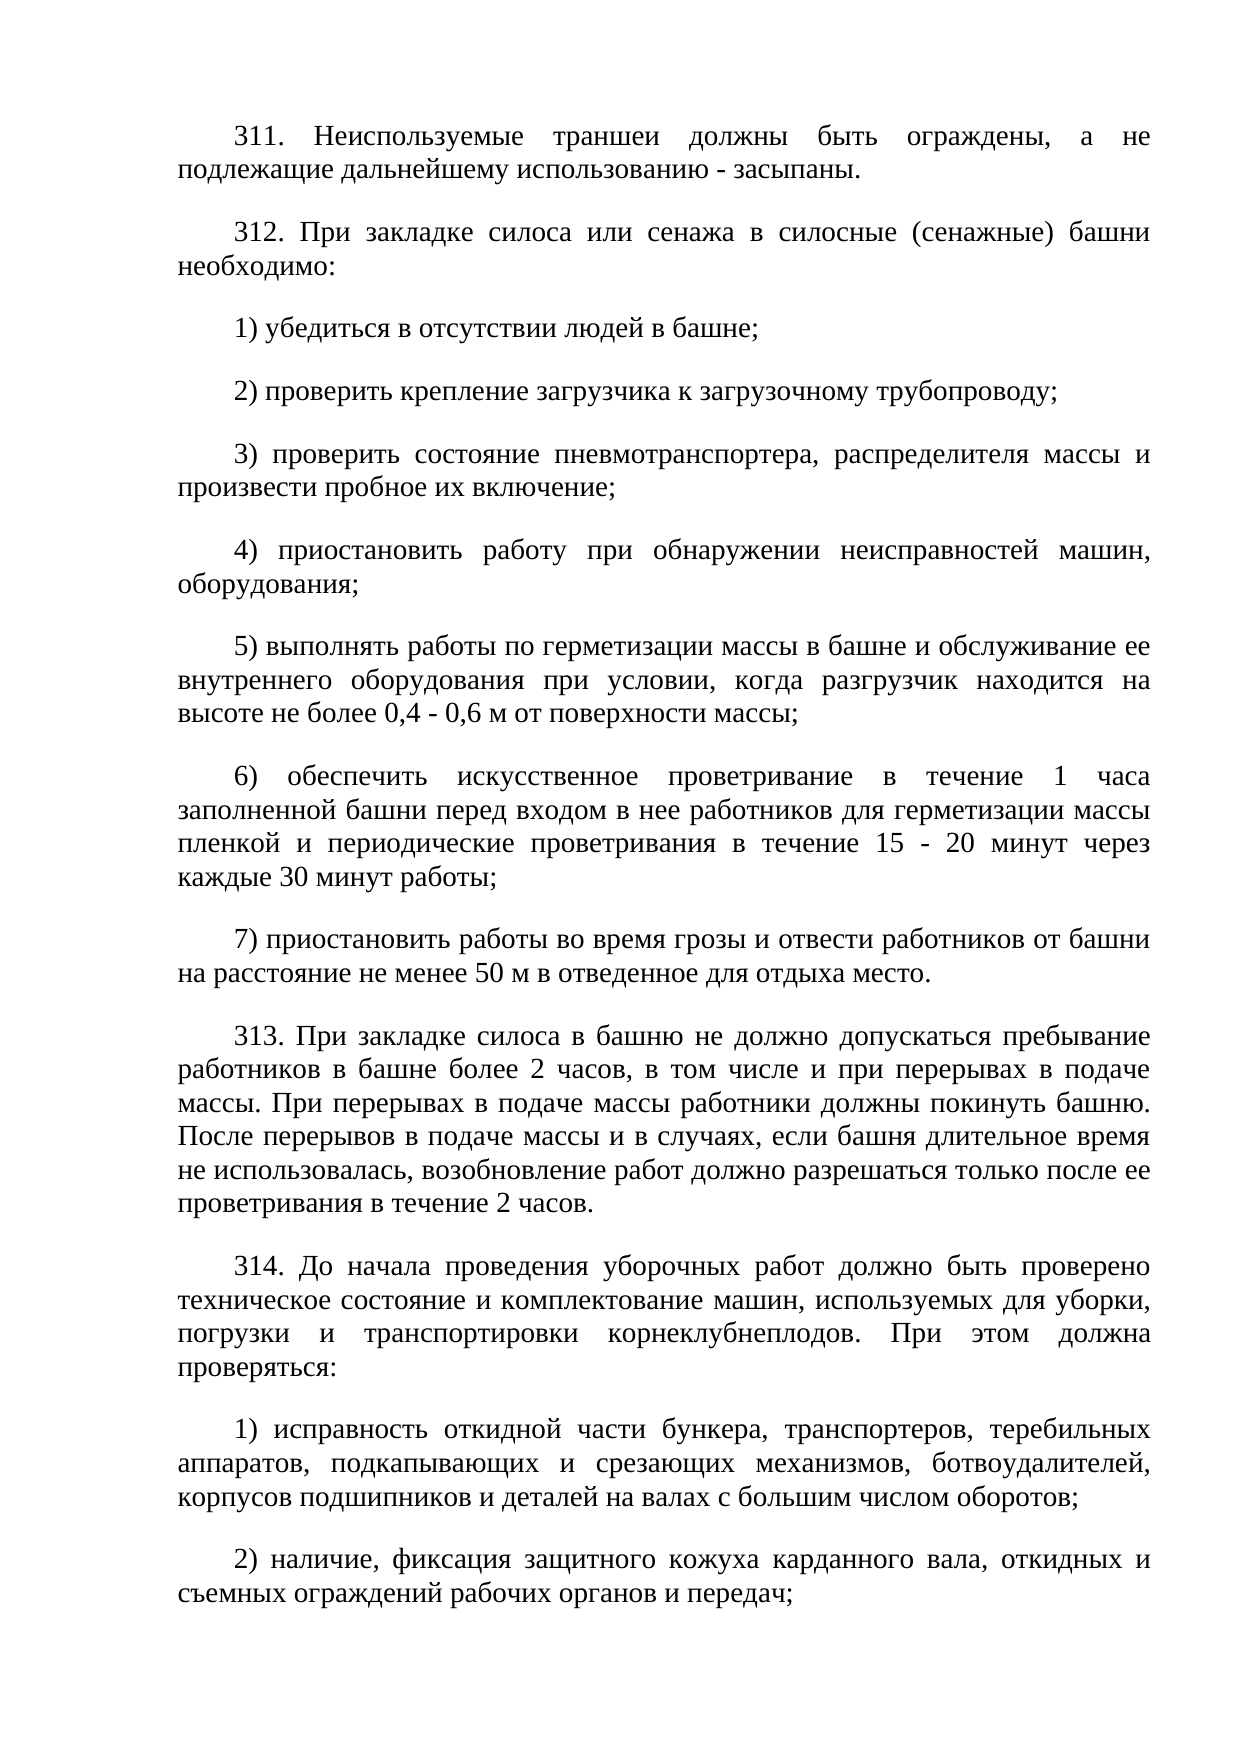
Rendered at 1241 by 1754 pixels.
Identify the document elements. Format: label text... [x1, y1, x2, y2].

text 4) приостановить работу при обнаружении неисправностей машин, оборудования; [177, 532, 1152, 599]
text 7) приостановить работы во время грозы и отвести работников от башни на расстояние не менее 50 м в отведенное для отдыха место. [177, 922, 1152, 989]
text 311. Неиспользуемые траншеи должны быть ограждены, а не подлежащие дальнейшему использованию - засыпаны. [177, 118, 1152, 185]
text 3) проверить состояние пневмотранспортера, распределителя массы и произвести пробное их включение; [177, 436, 1152, 503]
text 2) проверить крепление загрузчика к загрузочному трубопроводу; [177, 373, 1152, 407]
text 314. До начала проведения уборочных работ должно быть проверено техническое состояние и комплектование машин, используемых для уборки, погрузки и транспортировки корнеклубнеплодов. При этом должна проверяться: [177, 1248, 1152, 1382]
text 5) выполнять работы по герметизации массы в башне и обслуживание ее внутреннего оборудования при условии, когда разгрузчик находится на высоте не более 0,4 - 0,6 м от поверхности массы; [177, 628, 1152, 729]
text 1) убедиться в отсутствии людей в башне; [177, 311, 1152, 344]
text 312. При закладке силоса или сенажа в силосные (сенажные) башни необходимо: [177, 214, 1152, 281]
text 2) наличие, фиксация защитного кожуха карданного вала, откидных и съемных ограждений рабочих органов и передач; [177, 1541, 1152, 1608]
text 313. При закладке силоса в башню не должно допускаться пребывание работников в башне более 2 часов, в том числе и при перерывах в подаче массы. При перерывах в подаче массы работники должны покинуть башню. После перерывов в подаче массы и в случаях, если башня длительное время не использовалась, возобновление работ должно разрешаться только после ее проветривания в течение 2 часов. [177, 1018, 1152, 1219]
text 6) обеспечить искусственное проветривание в течение 1 часа заполненной башни перед входом в нее работников для герметизации массы пленкой и периодические проветривания в течение 15 - 20 минут через каждые 30 минут работы; [177, 758, 1152, 892]
text 1) исправность откидной части бункера, транспортеров, теребильных аппаратов, подкапывающих и срезающих механизмов, ботвоудалителей, корпусов подшипников и деталей на валах с большим числом оборотов; [177, 1412, 1152, 1512]
